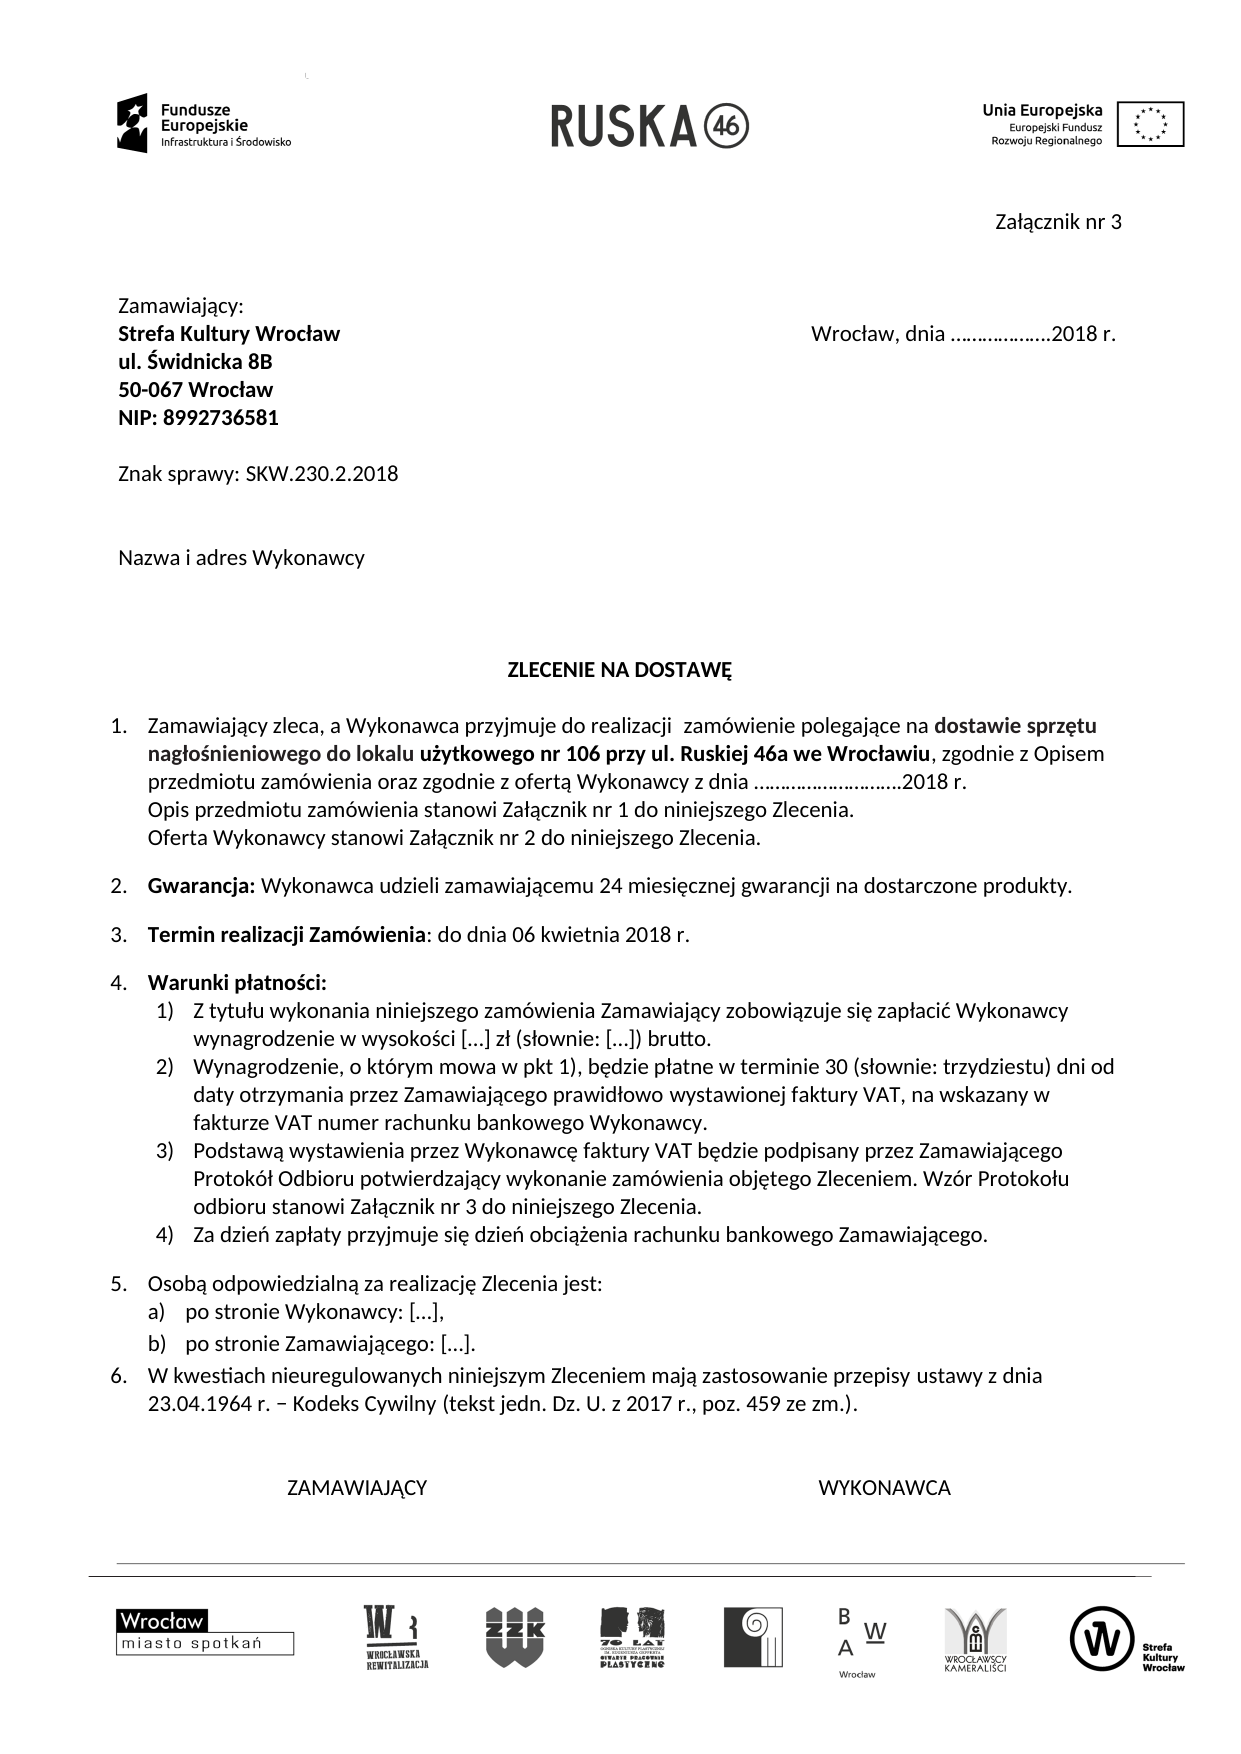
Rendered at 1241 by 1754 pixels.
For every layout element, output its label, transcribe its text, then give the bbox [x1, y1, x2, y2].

list Osobą odpowiedzialną za realizację Zlecenia jest: [110, 1269, 1122, 1297]
list Za dzień zapłaty przyjmuje się dzień obciążenia rachunku bankowego Zamawiającego. [156, 1220, 1122, 1248]
text ZLECENIE NA DOSTAWĘ [118, 655, 1122, 683]
list po stronie Zamawiającego: […]. [148, 1329, 1122, 1357]
text Znak sprawy: SKW.230.2.2018 [118, 459, 1122, 487]
text Zamawiający: [118, 291, 1122, 319]
list Wynagrodzenie, o którym mowa w pkt 1), będzie płatne w terminie 30 (słownie: trzydziestu) dni od daty otrzymania przez Zamawiającego prawidłowo wystawionej faktury VAT, na wskazany w fakturze VAT numer rachunku bankowego Wykonawcy. [156, 1052, 1122, 1136]
list Podstawą wystawienia przez Wykonawcę faktury VAT będzie podpisany przez Zamawiającego Protokół Odbioru potwierdzający wykonanie zamówienia objętego Zleceniem. Wzór Protokołu odbioru stanowi Załącznik nr 3 do niniejszego Zlecenia. [156, 1136, 1122, 1220]
list Termin realizacji Zamówienia: do dnia 06 kwietnia 2018 r. [110, 920, 1122, 948]
text Strefa Kultury Wrocław Wrocław, dnia ……………….2018 r. [118, 319, 1122, 347]
list Z tytułu wykonania niniejszego zamówienia Zamawiający zobowiązuje się zapłacić Wykonawcy wynagrodzenie w wysokości […] zł (słownie: […]) brutto. [156, 996, 1122, 1052]
list Gwarancja: Wykonawca udzieli zamawiającemu 24 miesięcznej gwarancji na dostarczone produkty. [110, 872, 1122, 899]
text Załącznik nr 3 [118, 207, 1122, 235]
text NIP: 8992736581 [118, 403, 1122, 431]
list Oferta Wykonawcy stanowi Załącznik nr 2 do niniejszego Zlecenia. [148, 823, 1122, 851]
text Nazwa i adres Wykonawcy [118, 543, 1122, 571]
list Zamawiający zleca, a Wykonawca przyjmuje do realizacji zamówienie polegające na dostawie sprzętu nagłośnieniowego do lokalu użytkowego nr 106 przy ul. Ruskiej 46a we Wrocławiu, zgodnie z Opisem przedmiotu zamówienia oraz zgodnie z ofertą Wykonawcy z dnia ……………………….2018 r. [110, 711, 1122, 795]
list po stronie Wykonawcy: […], [148, 1297, 1122, 1325]
picture [29, 1505, 1241, 1742]
list Warunki płatności: [110, 968, 1122, 996]
text 50-067 Wrocław [118, 375, 1122, 403]
text ZAMAWIAJĄCY WYKONAWCA [118, 1473, 1122, 1501]
list W kwestiach nieuregulowanych niniejszym Zleceniem mają zastosowanie przepisy ustawy z dnia 23.04.1964 r. − Kodeks Cywilny (tekst jedn. Dz. U. z 2017 r., poz. 459 ze zm.). [110, 1361, 1122, 1417]
picture [29, 0, 1241, 236]
text ul. Świdnicka 8B [118, 347, 1122, 375]
list Opis przedmiotu zamówienia stanowi Załącznik nr 1 do niniejszego Zlecenia. [148, 795, 1122, 823]
